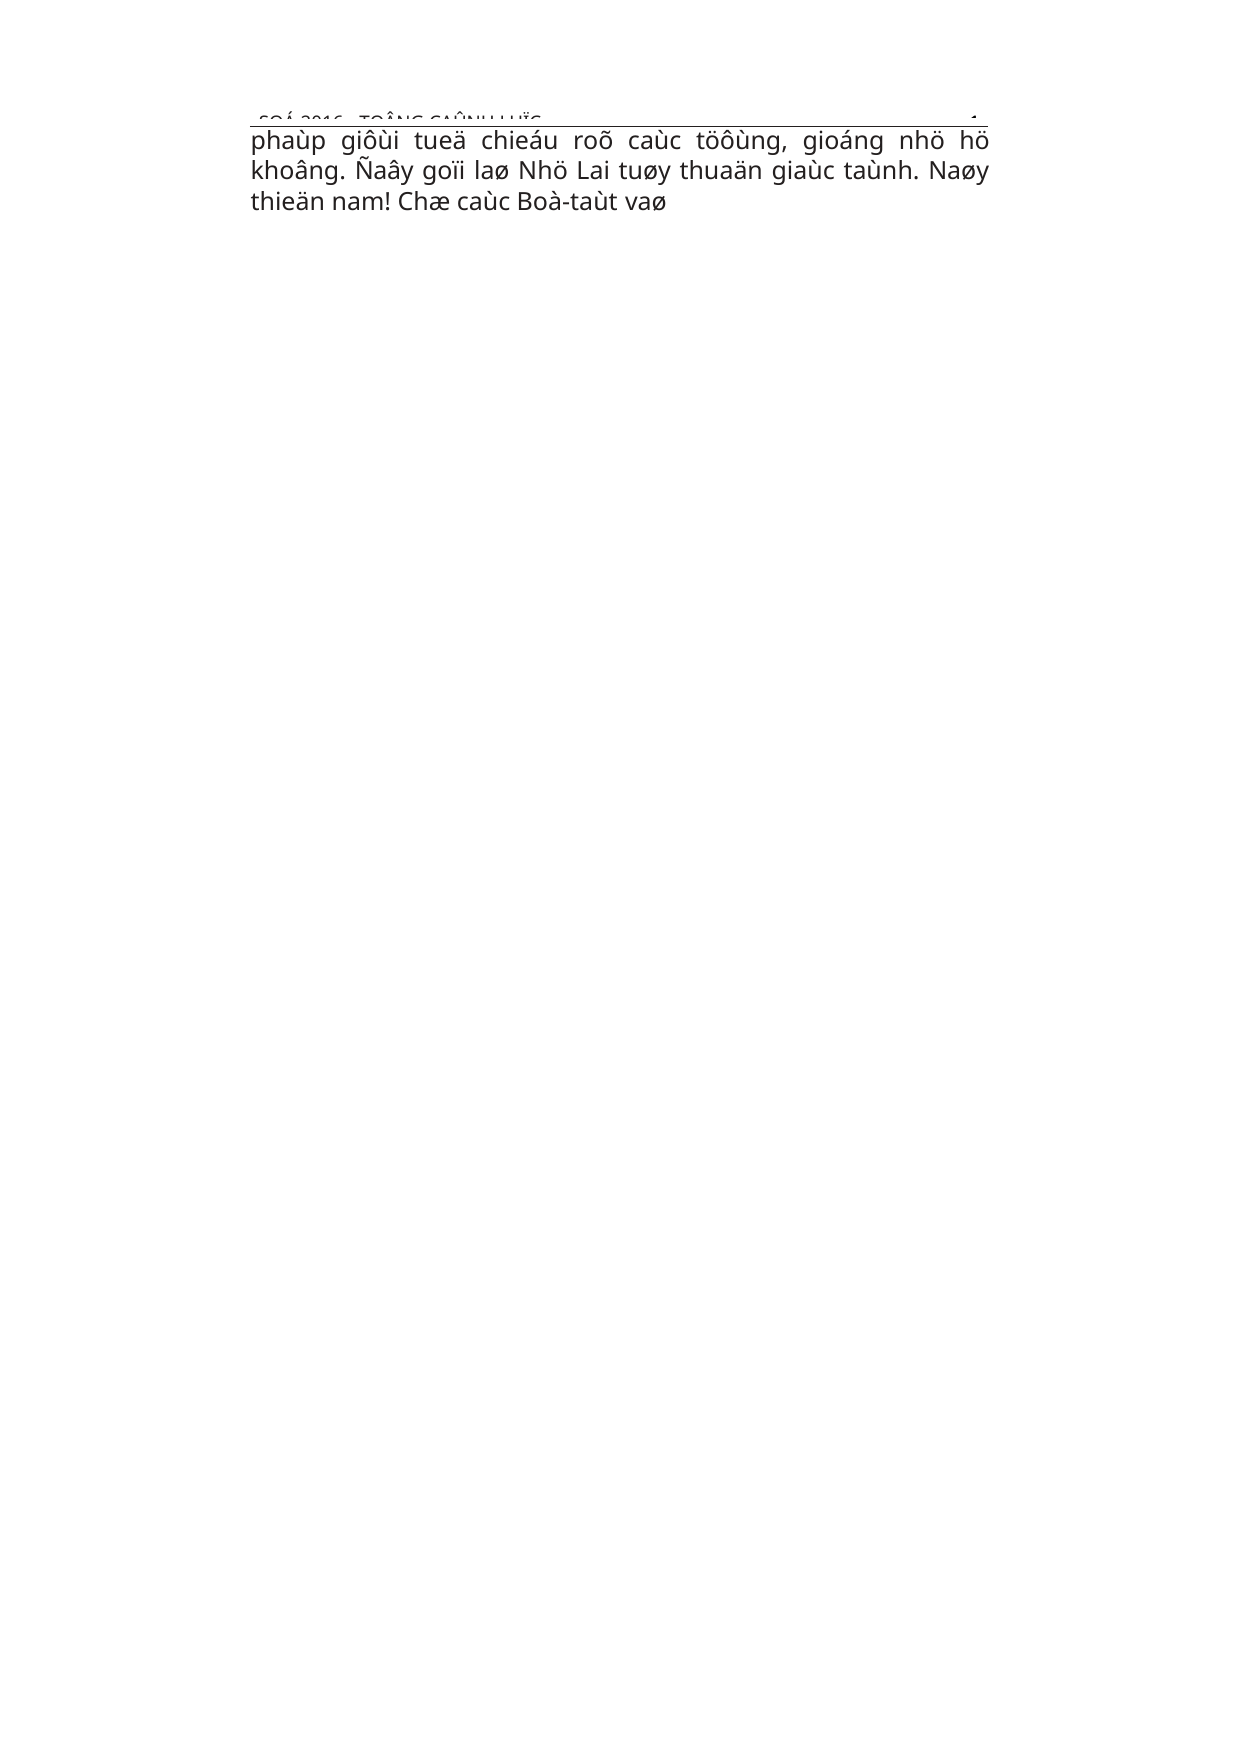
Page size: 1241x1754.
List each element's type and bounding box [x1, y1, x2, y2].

text [250, 125, 990, 218]
